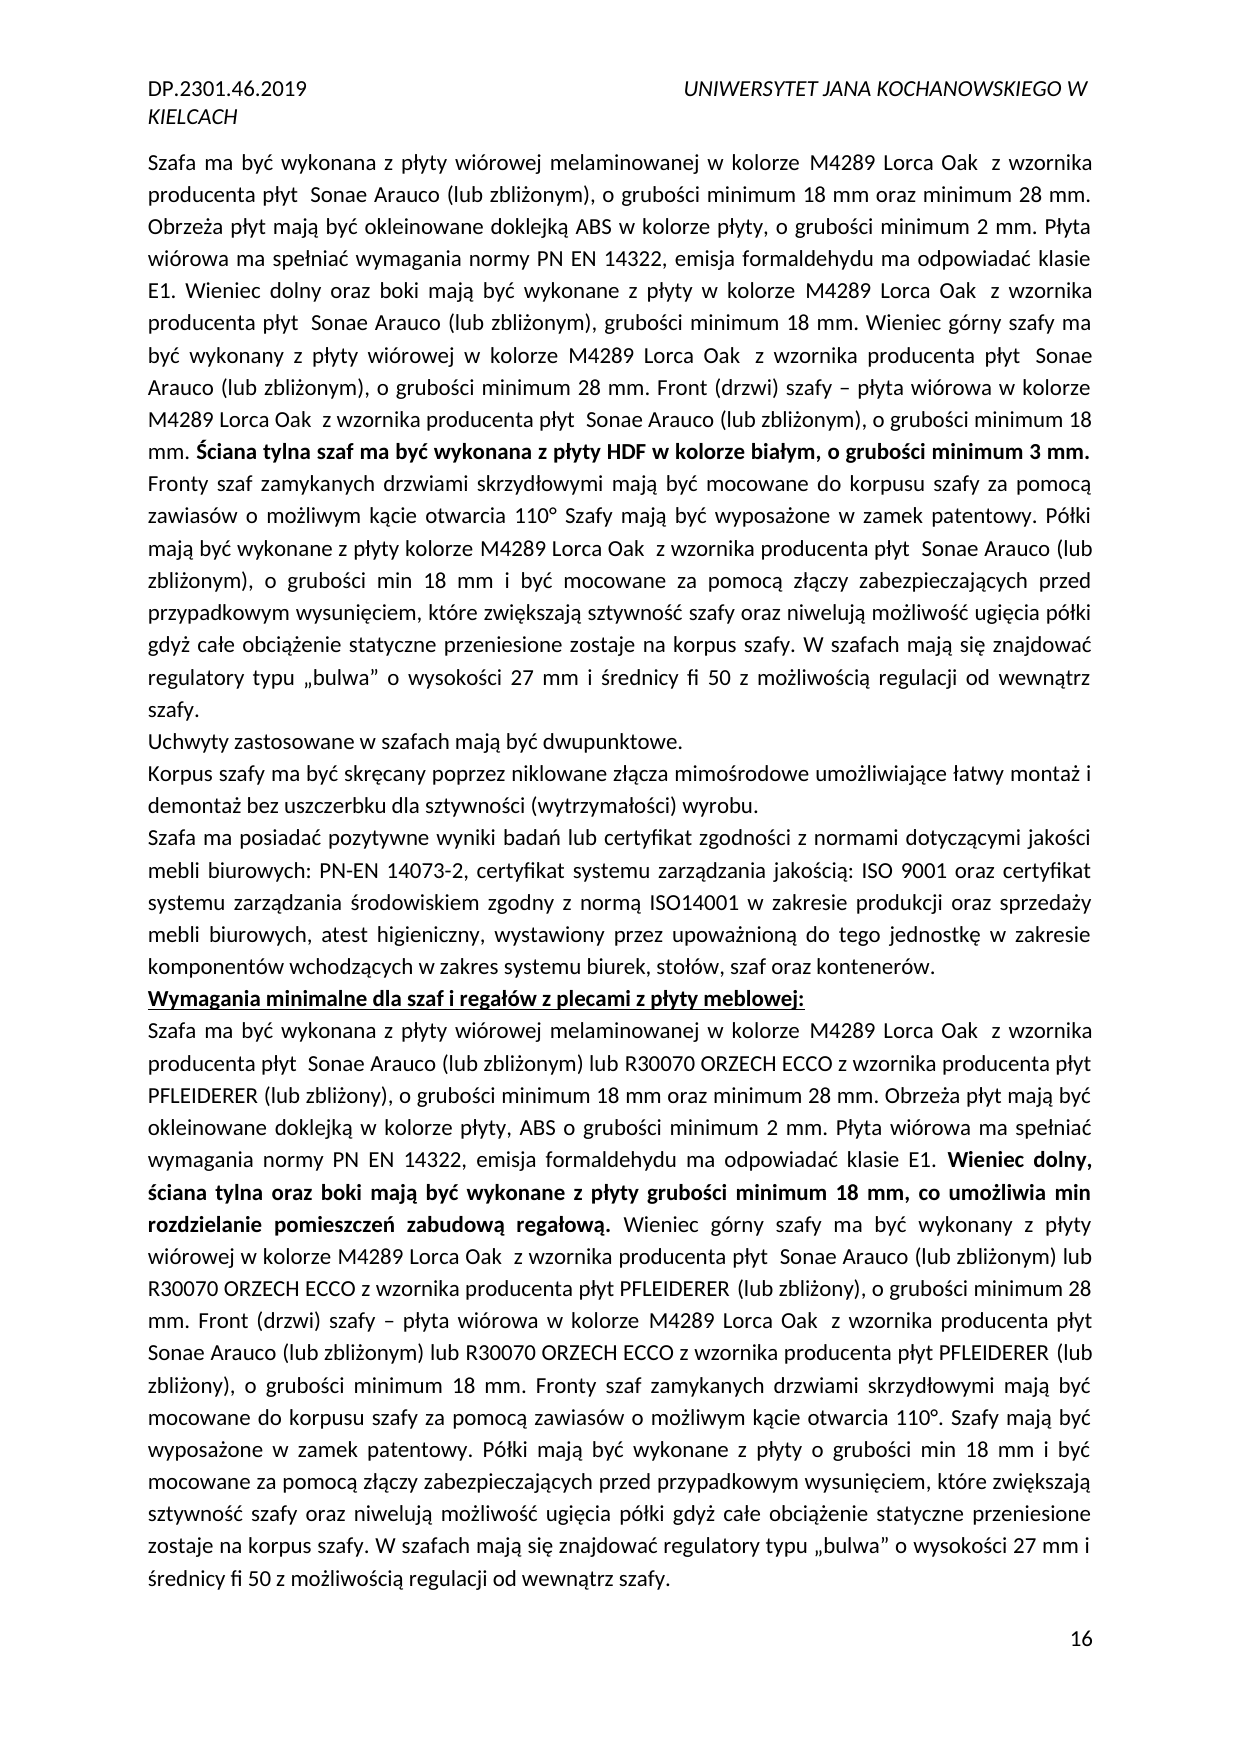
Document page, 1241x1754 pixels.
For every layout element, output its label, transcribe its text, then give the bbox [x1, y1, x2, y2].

text Szafa ma być wykonana z płyty wiórowej melaminowanej w kolorze M4289 Lorca Oak z wzornika producenta płyt Sonae Arauco (lub zbliżonym) lub R30070 ORZECH ECCO z wzornika producenta płyt PFLEIDERER (lub zbliżony), o grubości minimum 18 mm oraz minimum 28 mm. Obrzeża płyt mają być okleinowane doklejką w kolorze płyty, ABS o grubości minimum 2 mm. Płyta wiórowa ma spełniać wymagania normy PN EN 14322, emisja formaldehydu ma odpowiadać klasie E1. Wieniec dolny, ściana tylna oraz boki mają być wykonane z płyty grubości minimum 18 mm, co umożliwia min rozdzielanie pomieszczeń zabudową regałową. Wieniec górny szafy ma być wykonany z płyty wiórowej w kolorze M4289 Lorca Oak z wzornika producenta płyt Sonae Arauco (lub zbliżonym) lub R30070 ORZECH ECCO z wzornika producenta płyt PFLEIDERER (lub zbliżony), o grubości minimum 28 mm. Front (drzwi) szafy – płyta wiórowa w kolorze M4289 Lorca Oak z wzornika producenta płyt Sonae Arauco (lub zbliżonym) lub R30070 ORZECH ECCO z wzornika producenta płyt PFLEIDERER (lub zbliżony), o grubości minimum 18 mm. Fronty szaf zamykanych drzwiami skrzydłowymi mają być mocowane do korpusu szafy za pomocą zawiasów o możliwym kącie otwarcia 110°. Szafy mają być wyposażone w zamek patentowy. Półki mają być wykonane z płyty o grubości min 18 mm i być mocowane za pomocą złączy zabezpieczających przed przypadkowym wysunięciem, które zwiększają sztywność szafy oraz niwelują możliwość ugięcia półki gdyż całe obciążenie statyczne przeniesione zostaje na korpus szafy. W szafach mają się znajdować regulatory typu „bulwa” o wysokości 27 mm i średnicy fi 50 z możliwością regulacji od wewnątrz szafy. [148, 1017, 1093, 1592]
text Uchwyty zastosowane w szafach mają być dwupunktowe. [148, 727, 1093, 755]
text Szafa ma być wykonana z płyty wiórowej melaminowanej w kolorze M4289 Lorca Oak z wzornika producenta płyt Sonae Arauco (lub zbliżonym), o grubości minimum 18 mm oraz minimum 28 mm. Obrzeża płyt mają być okleinowane doklejką ABS w kolorze płyty, o grubości minimum 2 mm. Płyta wiórowa ma spełniać wymagania normy PN EN 14322, emisja formaldehydu ma odpowiadać klasie E1. Wieniec dolny oraz boki mają być wykonane z płyty w kolorze M4289 Lorca Oak z wzornika producenta płyt Sonae Arauco (lub zbliżonym), grubości minimum 18 mm. Wieniec górny szafy ma być wykonany z płyty wiórowej w kolorze M4289 Lorca Oak z wzornika producenta płyt Sonae Arauco (lub zbliżonym), o grubości minimum 28 mm. Front (drzwi) szafy – płyta wiórowa w kolorze M4289 Lorca Oak z wzornika producenta płyt Sonae Arauco (lub zbliżonym), o grubości minimum 18 mm. Ściana tylna szaf ma być wykonana z płyty HDF w kolorze białym, o grubości minimum 3 mm. Fronty szaf zamykanych drzwiami skrzydłowymi mają być mocowane do korpusu szafy za pomocą zawiasów o możliwym kącie otwarcia 110° Szafy mają być wyposażone w zamek patentowy. Półki mają być wykonane z płyty kolorze M4289 Lorca Oak z wzornika producenta płyt Sonae Arauco (lub zbliżonym), o grubości min 18 mm i być mocowane za pomocą złączy zabezpieczających przed przypadkowym wysunięciem, które zwiększają sztywność szafy oraz niwelują możliwość ugięcia półki gdyż całe obciążenie statyczne przeniesione zostaje na korpus szafy. W szafach mają się znajdować regulatory typu „bulwa” o wysokości 27 mm i średnicy fi 50 z możliwością regulacji od wewnątrz szafy. [148, 148, 1093, 723]
text Szafa ma posiadać pozytywne wyniki badań lub certyfikat zgodności z normami dotyczącymi jakości mebli biurowych: PN-EN 14073-2, certyfikat systemu zarządzania jakością: ISO 9001 oraz certyfikat systemu zarządzania środowiskiem zgodny z normą ISO14001 w zakresie produkcji oraz sprzedaży mebli biurowych, atest higieniczny, wystawiony przez upoważnioną do tego jednostkę w zakresie komponentów wchodzących w zakres systemu biurek, stołów, szaf oraz kontenerów. [148, 823, 1093, 980]
text Korpus szafy ma być skręcany poprzez niklowane złącza mimośrodowe umożliwiające łatwy montaż i demontaż bez uszczerbku dla sztywności (wytrzymałości) wyrobu. [148, 759, 1093, 819]
text Wymagania minimalne dla szaf i regałów z plecami z płyty meblowej: [148, 984, 1093, 1012]
